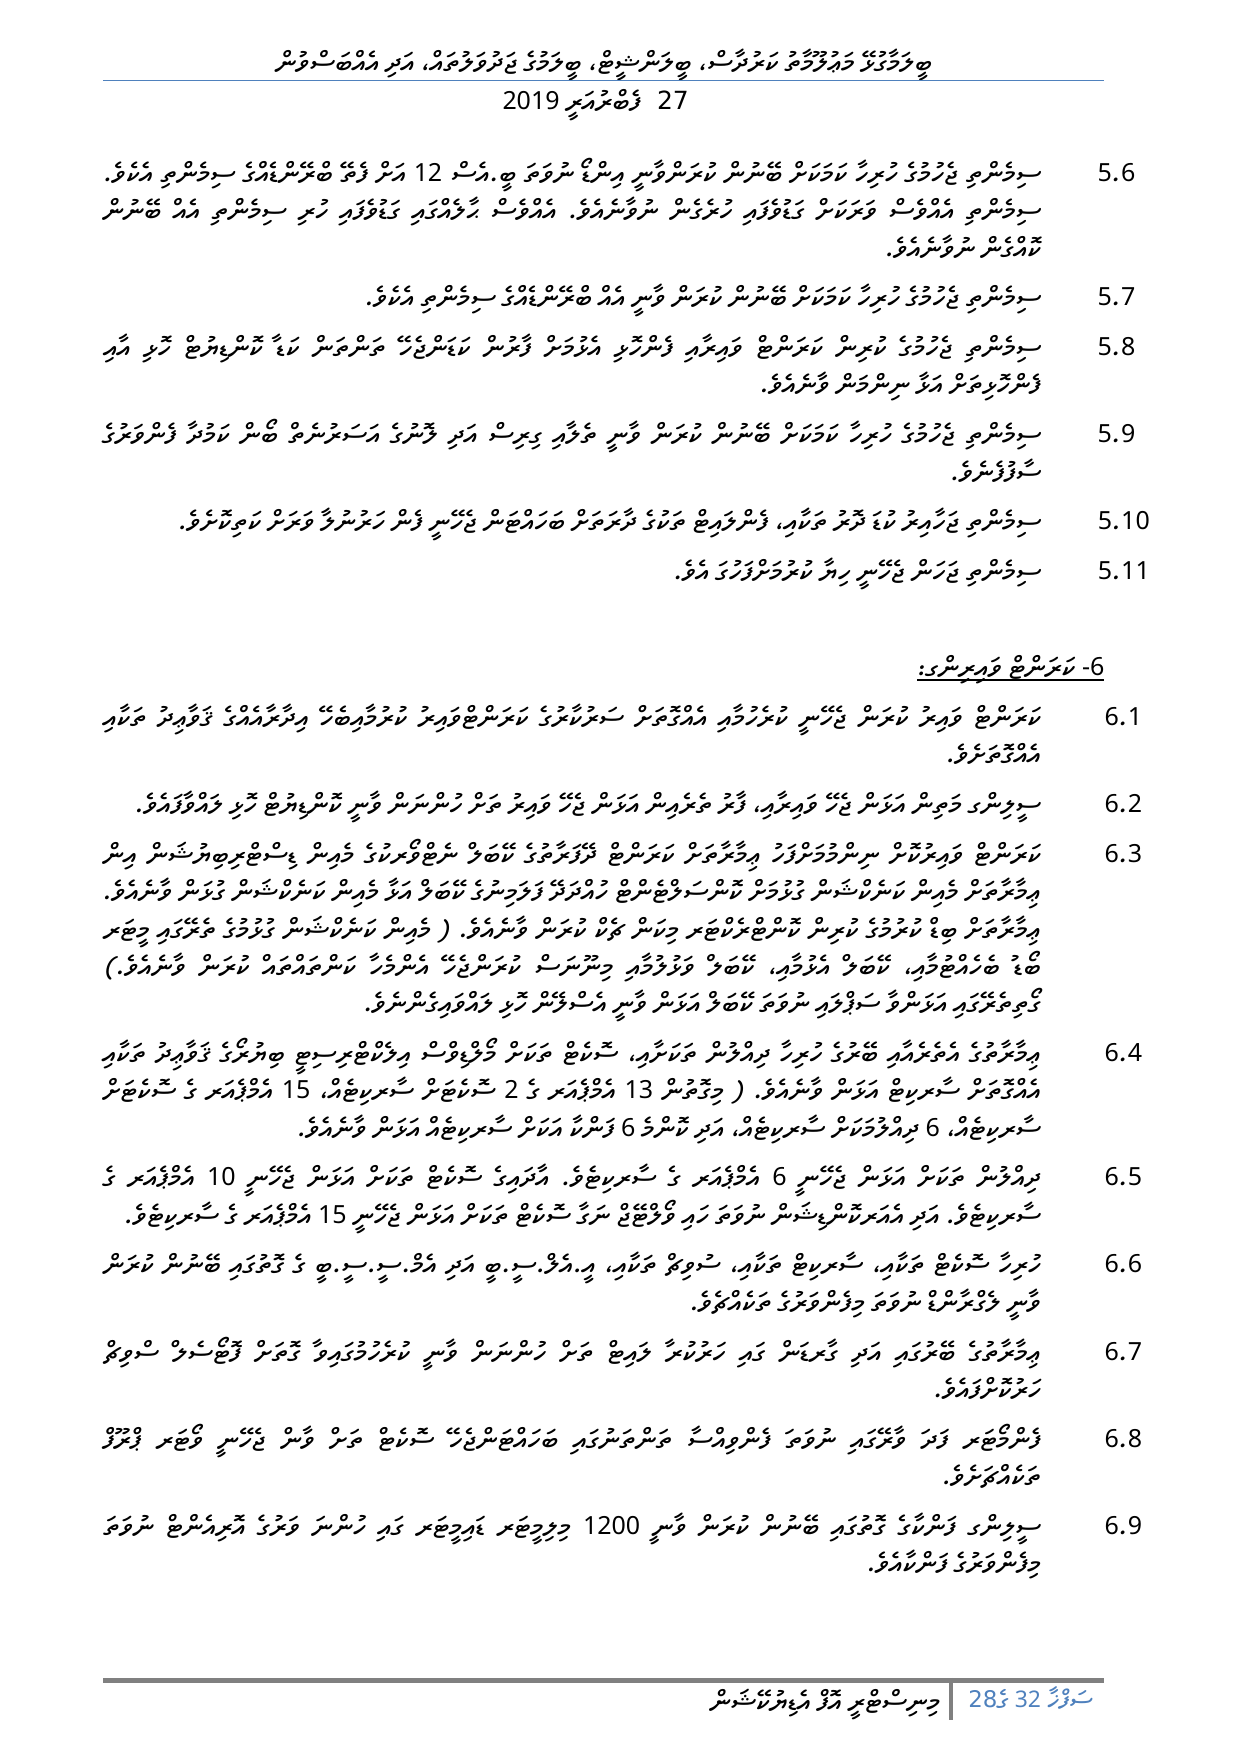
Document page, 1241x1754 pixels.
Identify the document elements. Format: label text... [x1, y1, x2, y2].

list ސީލިންގ މަތިން އަޅަން ޖެހޭ ވައިރާއި، ފާރު ތެރެއިން އަޅަން ޖެހޭ ވައިރު ތަށް ހުންނަން ވާނީ ކޮންޑިޔުޓް ހޮޅި ލައްވާފައެވެ. [103, 786, 1104, 823]
list ސިމެންތި ޖަހަން ޖެހޭނީ ހިޔާ ކުރުމަށްފަހުގަ އެވެ. [103, 553, 1098, 590]
list ސިމެންތި ޖެހުމުގެ ކުރިން ކަރަންޓް ވައިރާއި ފެންހޮޅި އެޅުމަށް ފާރުން ކަޑަންޖެހޭ ތަންތަން ކަޑާ ކޮންޑިޔުޓް ހޮޅި އާއި ފެންހޮޅިތަށް އަޅާ ނިންމަން ވާނެއެވެ. [103, 329, 1098, 403]
list ޢިމާރާތުގެ އެތެރެއާއި ބޭރުގެ ހުރިހާ ދިއްލުން ތަކަށާއި، ސޮކެޓް ތަކަށް މޯލްޑިވްސް އިލެކްޓްރިސިޓީ ބިޔުރޯގެ ޤަވާޢިދު ތަކާއި އެއްގޮތަށް ސާރކިޓް އަޅަން ވާނެއެވެ. ( މިގޮތުން 13 އެމްޕެއަރ ގެ 2 ސޮކެޓަށް ސާރކިޓެއް، 15 އެމްޕެއަރ ގެ ސޮކެޓަށް ސާރކިޓެއް، 6 ދިއްލުމަކަށް ސާރކިޓެއް، އަދި ކޮންމެ 6 ފަންކާ އަކަށް ސާރކިޓެއް އަޅަން ވާނެއެވެ. [103, 1035, 1104, 1147]
list ސިމެންތި ޖަހާއިރު ކުޑަ ދޮރު ތަކާއި، ފެންލައިޓް ތަކުގެ ދާރަތަށް ބަހައްޓަން ޖެހޭނީ ފެން ހަރުނުލާ ވަރަށް ކަތިކޮށެވެ. [103, 503, 1098, 540]
list ކަރަންޓް ވައިރުކޮށް ނިންމުމަށްފަހު ޢިމާރާތަށް ކަރަންޓް ދޭފަރާތުގެ ކޭބަލް ނެޓްވޯރކުގެ މެއިން ޑިސްޓްރިބިޔުޝަން އިން ޢިމާރާތަށް މެއިން ކަނެކްޝަން ގުޅުމަށް ކޮންސަލްޓެންޓް ހުއްދަދޭ ފަލަމިނުގެ ކޭބަލް އަޅާ މެއިން ކަނެކްޝަން ގުޅަން ވާނެއެވެ. ޢިމާރާތަށް ބިޑް ކުރުމުގެ ކުރިން ކޮންޓްރެކްޓަރ މިކަން ޗެކް ކުރަން ވާނެއެވެ. ( މެއިން ކަނެކްޝަން ގުޅުމުގެ ތެރޭގައި މީޓަރ ބޯޑު ބެހެއްޓުމާއި، ކޭބަލް އެޅުމާއި، ކޭބަލް ވަޅުލުމާއި މިނޫނަސް ކުރަންޖެހޭ އެންމެހާ ކަންތައްތައް ކުރަން ވާނެއެވެ.) ގޯތިތެރޭގައި އަޅަންވާ ސަޕްލައި ނުވަތަ ކޭބަލް އަޅަން ވާނީ އެސްލޭން ހޮޅި ލައްވައިގެންނެވެ. [103, 836, 1104, 1022]
list ސިމެންތި ޖެހުމުގެ ހުރިހާ ކަމަކަށް ބޭނުން ކުރަންވާނީ އިންޑޯ ނުވަތަ ބީ.އެސް 12 އަށް ފެތޭ ބްރޭންޑެއްގެ ސިމެންތި އެކެވެ. ސިމެންތި އެއްވެސް ވަރަކަށް ގަޑުވެފައި ހުރެގެން ނުވާނެއެވެ. އެއްވެސް ޙާލެއްގައި ގަޑުވެފައި ހުރި ސިމެންތި އެއް ބޭނުން ކޮއްގެން ނުވާނެއެވެ. [103, 154, 1098, 266]
list ޢިމާރާތުގެ ބޭރުގައި އަދި ގާރޑަން ގައި ހަރުކުރާ ލައިޓް ތަށް ހުންނަން ވާނީ ކުރެހުމުގައިވާ ގޮތަށް ފޮޓޯސެލް ސްވިޗް ހަރުކޮށްފައެވެ. [103, 1333, 1104, 1408]
list ސިމެންތި ޖެހުމުގެ ހުރިހާ ކަމަކަށް ބޭނުން ކުރަން ވާނީ އެއް ބްރޭންޑެއްގެ ސިމެންތި އެކެވެ. [103, 279, 1098, 316]
list ހުރިހާ ސޮކެޓް ތަކާއި، ސާރކިޓް ތަކާއި، ސުވިޗް ތަކާއި، އީ.އެލް.ސީ.ބީ އަދި އެމް.ސީ.ސީ.ބީ ގެ ގޮތުގައި ބޭނުން ކުރަން ވާނީ ލެގްރާންޑް ނުވަތަ މިފެންވަރުގެ ތަކެއްޗެވެ. [103, 1246, 1104, 1321]
list ކަރަންޓް ވައިރު ކުރަން ޖެހޭނީ ކުރެހުމާއި އެއްގޮތަށް ސަރުކާރުގެ ކަރަންޓްވައިރު ކުރުމާއިބެހޭ އިދާރާއެއްގެ ޤަވާޢިދު ތަކާއި އެއްގޮތަށެވެ. [103, 699, 1104, 773]
list ފެންމޯޓަރ ފަދަ ވާރޭގައި ނުވަތަ ފެންވިއްސާ ތަންތަނުގައި ބަހައްޓަންޖެހޭ ސޮކެޓް ތަށް ވާން ޖެހޭނީ ވޯޓަރ ޕްރޫފް ތަކެއްޗަށެވެ. [103, 1420, 1104, 1495]
list ސީލިންގ ފަންކާގެ ގޮތުގައި ބޭނުން ކުރަން ވާނީ 1200 މިލިމީޓަރ ޑައިމީޓަރ ގައި ހުންނަ ވަރުގެ އޮރިއެންޓް ނުވަތަ މިފެންވަރުގެ ފަންކާއެވެ. [103, 1507, 1104, 1582]
text 6- ކަރަންޓް ވައިރިންގ: [103, 649, 1104, 686]
list ސިމެންތި ޖެހުމުގެ ހުރިހާ ކަމަކަށް ބޭނުން ކުރަން ވާނީ ތެލާއި ގިރިސް އަދި ލޮނުގެ އަސަރުނެތް ބޯން ކަމުދާ ފެންވަރުގެ ސާފުފެނެވެ. [103, 416, 1098, 490]
list ދިއްލުން ތަކަށް އަޅަން ޖެހޭނީ 6 އެމްޕެއަރ ގެ ސާރކިޓެވެ. އާދައިގެ ސޮކެޓް ތަކަށް އަޅަން ޖެހޭނީ 10 އެމްޕެއަރ ގެ ސާރކިޓެވެ. އަދި އެއަރކޮންޑިޝަން ނުވަތަ ހައި ވޯލްޓޭޖް ނަގާ ސޮކެޓް ތަކަށް އަޅަން ޖެހޭނީ 15 އެމްޕެއަރ ގެ ސާރކިޓެވެ. [103, 1159, 1104, 1234]
